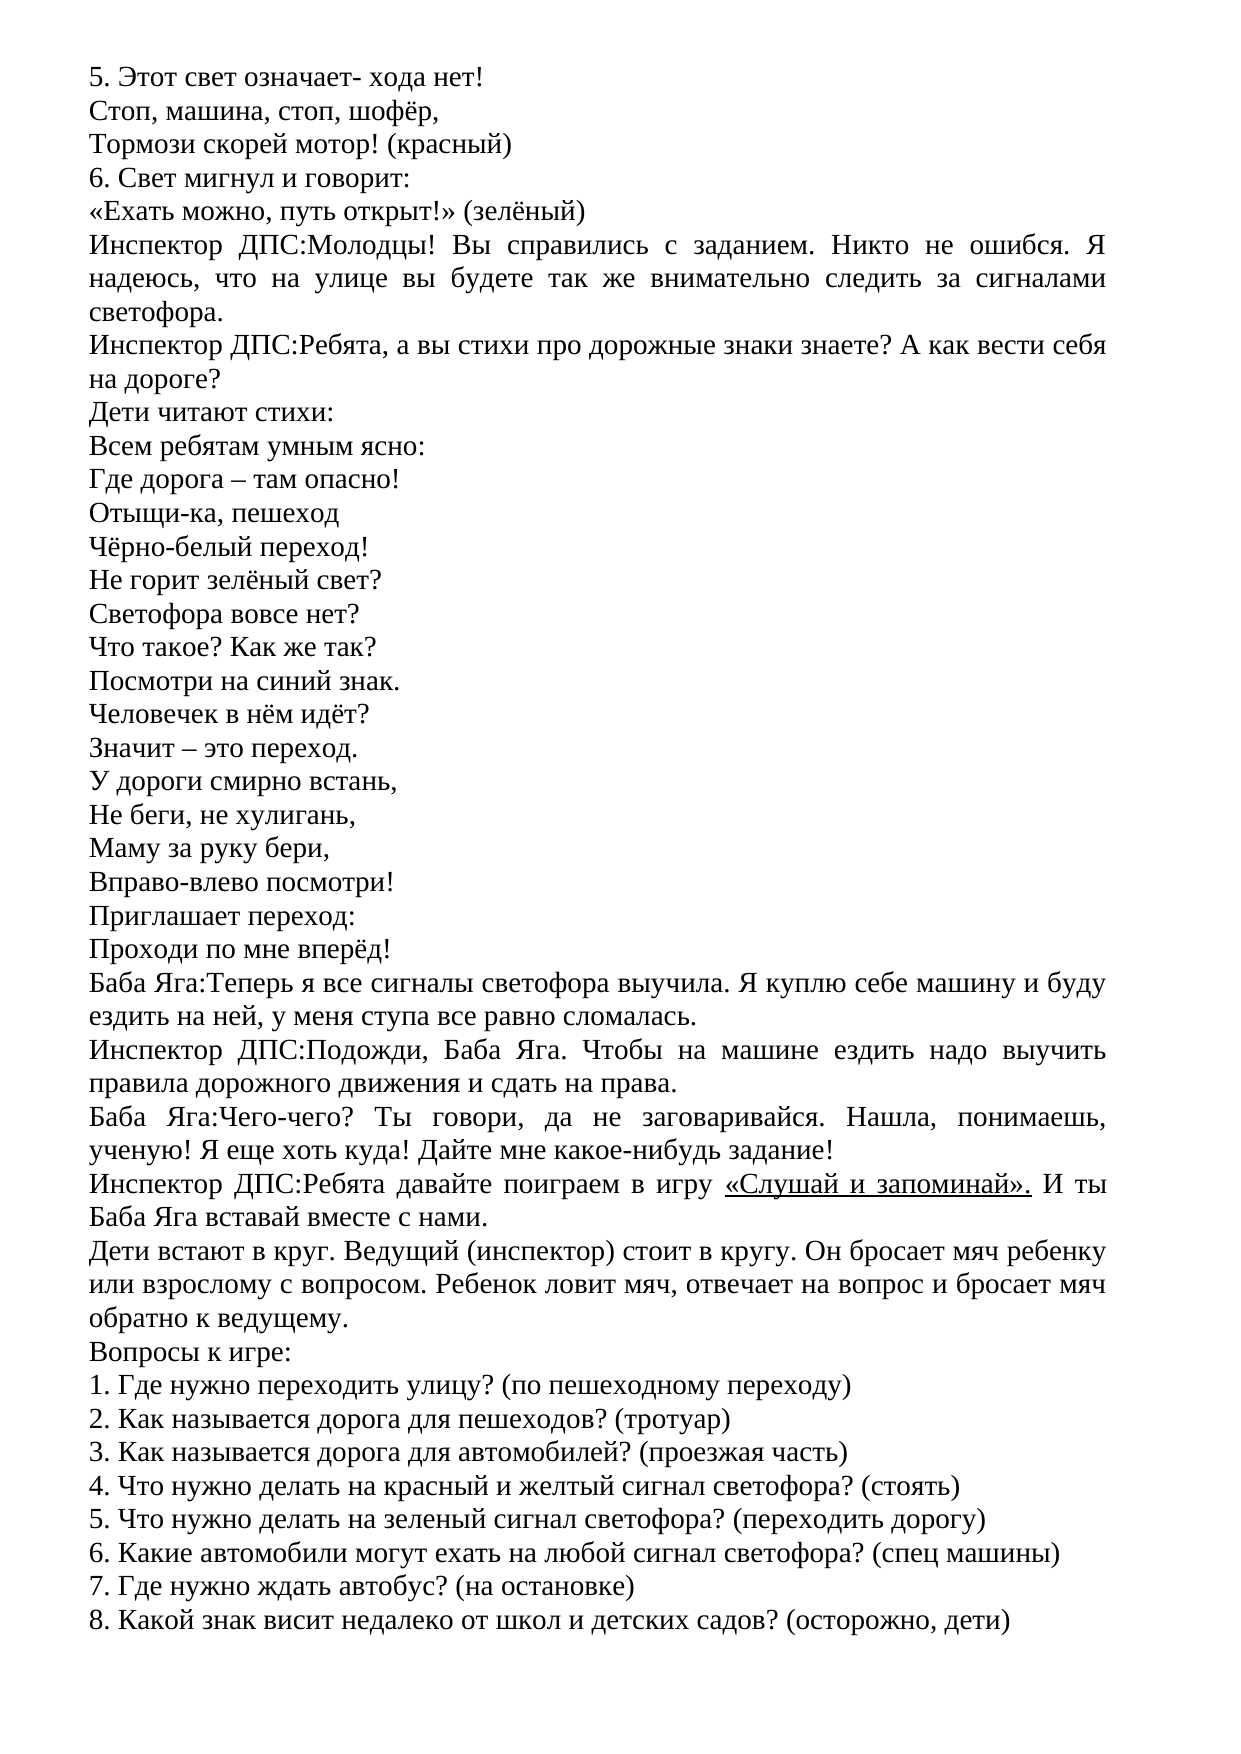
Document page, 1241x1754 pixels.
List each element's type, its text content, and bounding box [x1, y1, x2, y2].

text У дороги смирно встань, [88, 763, 1107, 797]
text Светофора вовсе нет? [88, 596, 1107, 629]
text 5. Что нужно делать на зеленый сигнал светофора? (переходить дорогу) [88, 1501, 1107, 1535]
text «Ехать можно, путь открыт!» (зелёный) [88, 193, 1107, 227]
text Значит – это переход. [88, 730, 1107, 763]
text 4. Что нужно делать на красный и желтый сигнал светофора? (стоять) [88, 1468, 1107, 1501]
text Баба Яга:Чего-чего? Ты говори, да не заговаривайся. Нашла, понимаешь, ученую! Я еще хоть куда! Дайте мне какое-нибудь задание! [88, 1099, 1107, 1166]
text Маму за руку бери, [88, 831, 1107, 864]
text Инспектор ДПС:Ребята, а вы стихи про дорожные знаки знаете? А как вести себя на дороге? [88, 327, 1107, 394]
text Проходи по мне вперёд! [88, 931, 1107, 965]
text 8. Какой знак висит недалеко от школ и детских садов? (осторожно, дети) [88, 1602, 1107, 1636]
text Дети читают стихи: [88, 394, 1107, 428]
text Всем ребятам умным ясно: [88, 428, 1107, 462]
text Тормози скорей мотор! (красный) [88, 126, 1107, 160]
text Инспектор ДПС:Молодцы! Вы справились с заданием. Никто не ошибся. Я надеюсь, что на улице вы будете так же внимательно следить за сигналами светофора. [88, 227, 1107, 327]
text Что такое? Как же так? [88, 629, 1107, 663]
text Приглашает переход: [88, 898, 1107, 931]
text Посмотри на синий знак. [88, 663, 1107, 696]
text Баба Яга:Теперь я все сигналы светофора выучила. Я куплю себе машину и буду ездить на ней, у меня ступа все равно сломалась. [88, 965, 1107, 1032]
text Не горит зелёный свет? [88, 562, 1107, 596]
text Где дорога – там опасно! [88, 462, 1107, 495]
text 7. Где нужно ждать автобус? (на остановке) [88, 1568, 1107, 1602]
text Не беги, не хулигань, [88, 797, 1107, 831]
text 6. Свет мигнул и говорит: [88, 160, 1107, 193]
text 3. Как называется дорога для автомобилей? (проезжая часть) [88, 1434, 1107, 1468]
text Вправо-влево посмотри! [88, 864, 1107, 898]
text Вопросы к игре: [88, 1334, 1107, 1367]
text Стоп, машина, стоп, шофёр, [88, 93, 1107, 126]
text Отыщи-ка, пешеход [88, 495, 1107, 529]
text Инспектор ДПС:Подожди, Баба Яга. Чтобы на машине ездить надо выучить правила дорожного движения и сдать на права. [88, 1032, 1107, 1099]
text Инспектор ДПС:Ребята давайте поиграем в игру «Слушай и запоминай». И ты Баба Яга вставай вместе с нами. [88, 1166, 1107, 1233]
text Чёрно-белый переход! [88, 529, 1107, 562]
text 5. Этот свет означает- хода нет! [88, 59, 1107, 93]
text Человечек в нём идёт? [88, 696, 1107, 730]
text 6. Какие автомобили могут ехать на любой сигнал светофора? (спец машины) [88, 1535, 1107, 1568]
text 1. Где нужно переходить улицу? (по пешеходному переходу) [88, 1367, 1107, 1401]
text Дети встают в круг. Ведущий (инспектор) стоит в кругу. Он бросает мяч ребенку или взрослому с вопросом. Ребенок ловит мяч, отвечает на вопрос и бросает мяч обратно к ведущему. [88, 1233, 1107, 1334]
text 2. Как называется дорога для пешеходов? (тротуар) [88, 1401, 1107, 1434]
